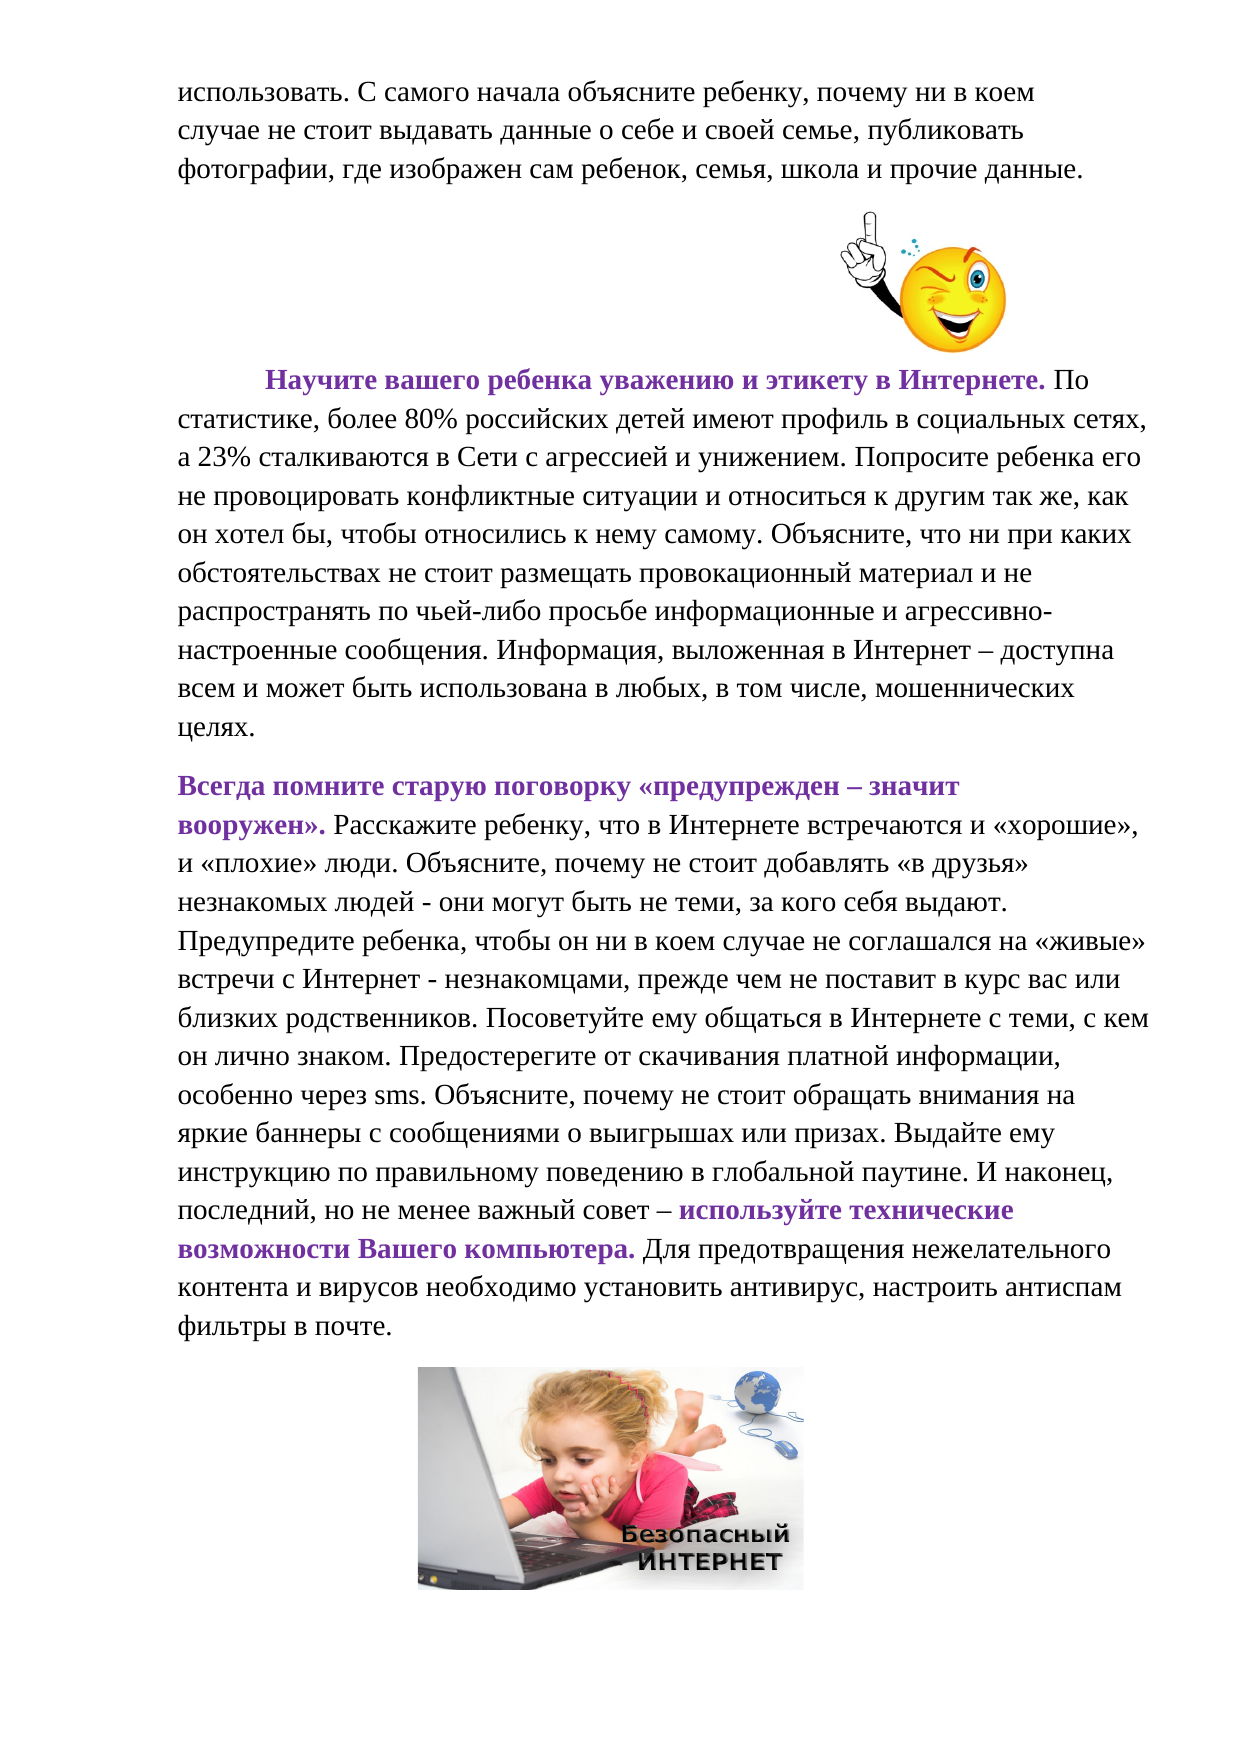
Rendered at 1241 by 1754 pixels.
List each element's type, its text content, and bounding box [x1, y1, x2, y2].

text Всегда помните старую поговорку «предупрежден – значит вооружен». Расскажите ребенку, что в Интернете встречаются и «хорошие», и «плохие» люди. Объясните, почему не стоит добавлять «в друзья» незнакомых людей - они могут быть не теми, за кого себя выдают. Предупредите ребенка, чтобы он ни в коем случае не соглашался на «живые» встречи с Интернет - незнакомцами, прежде чем не поставит в курс вас или близких родственников. Посоветуйте ему общаться в Интернете с теми, с кем он лично знаком. Предостерегите от скачивания платной информации, особенно через sms. Объясните, почему не стоит обращать внимания на яркие баннеры с сообщениями о выигрышах или призах. Выдайте ему инструкцию по правильному поведению в глобальной паутине. И наконец, последний, но не менее важный совет – используйте технические возможности Вашего компьютера. Для предотвращения нежелательного контента и вирусов необходимо установить антивирус, настроить антиспам фильтры в почте. [177, 768, 1152, 1342]
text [177, 74, 1152, 184]
picture [833, 210, 1014, 358]
text Научите вашего ребенка уважению и этикету в Интернете. По статистике, более 80% российских детей имеют профиль в социальных сетях, а 23% сталкиваются в Сети с агрессией и унижением. Попросите ребенка его не провоцировать конфликтные ситуации и относиться к другим так же, как он хотел бы, чтобы относились к нему самому. Объясните, что ни при каких обстоятельствах не стоит размещать провокационный материал и не распространять по чьей-либо просьбе информационные и агрессивно-настроенные сообщения. Информация, выложенная в Интернет – доступна всем и может быть использована в любых, в том числе, мошеннических целях. [177, 210, 1152, 743]
picture [417, 1367, 804, 1590]
